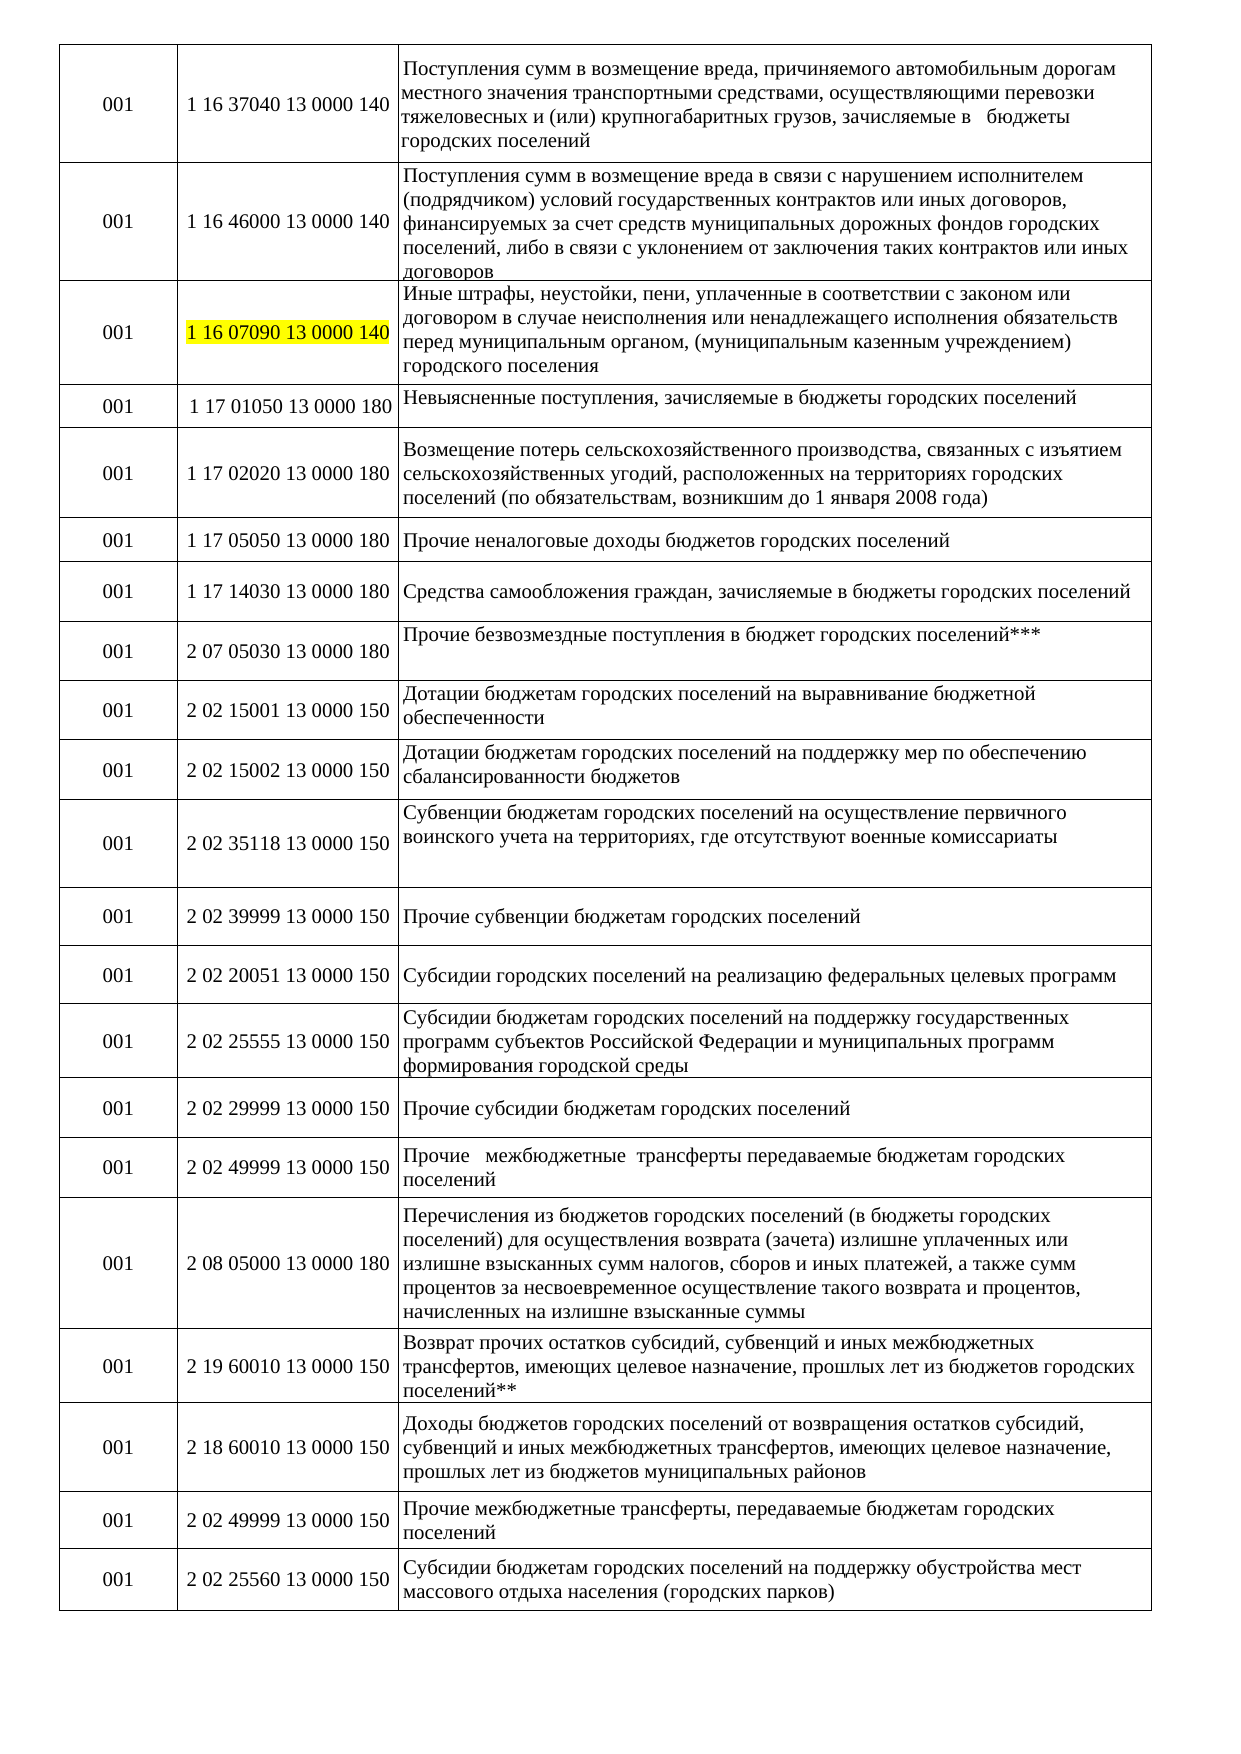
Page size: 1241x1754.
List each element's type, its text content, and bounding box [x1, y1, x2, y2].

table_cell Прочие межбюджетные трансферты, передаваемые бюджетам городских поселений [399, 1492, 1151, 1548]
table_cell 2 02 25560 13 0000 150 [178, 1549, 398, 1609]
table_cell 001 [60, 281, 177, 384]
table_cell 2 02 39999 13 0000 150 [178, 888, 398, 945]
table_cell Прочие безвозмездные поступления в бюджет городских поселений*** [399, 622, 1151, 679]
table_cell 001 [60, 45, 177, 162]
table_cell 001 [60, 1403, 177, 1491]
table_cell Возмещение потерь сельскохозяйственного производства, связанных с изъятием сельскохозяйственных угодий, расположенных на территориях городских поселений (по обязательствам, возникшим до 1 января 2008 года) [399, 428, 1151, 517]
table_cell Дотации бюджетам городских поселений на выравнивание бюджетной обеспеченности [399, 681, 1151, 739]
table_cell 1 17 02020 13 0000 180 [178, 428, 398, 517]
table_cell 001 [60, 622, 177, 679]
table_cell 001 [60, 518, 177, 561]
table_cell 2 19 60010 13 0000 150 [178, 1329, 398, 1402]
table_cell 2 02 25555 13 0000 150 [178, 1004, 398, 1077]
table_cell 2 02 49999 13 0000 150 [178, 1138, 398, 1197]
table_cell 2 07 05030 13 0000 180 [178, 622, 398, 679]
table_cell 001 [60, 1329, 177, 1402]
table_cell 2 02 20051 13 0000 150 [178, 946, 398, 1003]
table_cell 001 [60, 428, 177, 517]
table_cell 001 [60, 800, 177, 887]
table_cell 001 [60, 1549, 177, 1609]
table_cell 001 [60, 385, 177, 427]
table_cell 001 [60, 1198, 177, 1328]
table_cell 2 08 05000 13 0000 180 [178, 1198, 398, 1328]
table_cell 1 16 37040 13 0000 140 [178, 45, 398, 162]
table_cell Прочие субвенции бюджетам городских поселений [399, 888, 1151, 945]
table_cell Прочие субсидии бюджетам городских поселений [399, 1078, 1151, 1137]
table_cell Иные штрафы, неустойки, пени, уплаченные в соответствии с законом или договором в случае неисполнения или ненадлежащего исполнения обязательств перед муниципальным органом, (муниципальным казенным учреждением) городского поселения [399, 281, 1151, 384]
table_cell Невыясненные поступления, зачисляемые в бюджеты городских поселений [399, 385, 1151, 427]
table_cell Поступления сумм в возмещение вреда в связи с нарушением исполнителем (подрядчиком) условий государственных контрактов или иных договоров, финансируемых за счет средств муниципальных дорожных фондов городских поселений, либо в связи с уклонением от заключения таких контрактов или иных договоров [399, 163, 1151, 279]
table_cell 1 16 46000 13 0000 140 [178, 163, 398, 279]
table_cell Субвенции бюджетам городских поселений на осуществление первичного воинского учета на территориях, где отсутствуют военные комиссариаты [399, 800, 1151, 887]
table_cell 001 [60, 1138, 177, 1197]
table_cell 001 [60, 1004, 177, 1077]
table_cell 1 17 05050 13 0000 180 [178, 518, 398, 561]
table_cell 001 [60, 888, 177, 945]
table_cell 2 02 15002 13 0000 150 [178, 740, 398, 799]
table_cell 2 02 49999 13 0000 150 [178, 1492, 398, 1548]
table_cell Средства самообложения граждан, зачисляемые в бюджеты городских поселений [399, 562, 1151, 621]
table_cell 001 [60, 740, 177, 799]
table_cell 2 18 60010 13 0000 150 [178, 1403, 398, 1491]
table_cell Субсидии бюджетам городских поселений на поддержку государственных программ субъектов Российской Федерации и муниципальных программ формирования городской среды [399, 1004, 1151, 1077]
table_cell Субсидии городских поселений на реализацию федеральных целевых программ [399, 946, 1151, 1003]
table_cell Доходы бюджетов городских поселений от возвращения остатков субсидий, субвенций и иных межбюджетных трансфертов, имеющих целевое назначение, прошлых лет из бюджетов муниципальных районов [399, 1403, 1151, 1491]
table_cell Прочие межбюджетные трансферты передаваемые бюджетам городских поселений [399, 1138, 1151, 1197]
table_cell 1 17 01050 13 0000 180 [178, 385, 398, 427]
table_cell Возврат прочих остатков субсидий, субвенций и иных межбюджетных трансфертов, имеющих целевое назначение, прошлых лет из бюджетов городских поселений** [399, 1329, 1151, 1402]
table_cell 001 [60, 562, 177, 621]
table_cell 2 02 35118 13 0000 150 [178, 800, 398, 887]
table_cell Субсидии бюджетам городских поселений на поддержку обустройства мест массового отдыха населения (городских парков) [399, 1549, 1151, 1609]
table_cell 2 02 15001 13 0000 150 [178, 681, 398, 739]
table_cell Прочие неналоговые доходы бюджетов городских поселений [399, 518, 1151, 561]
table_cell 001 [60, 681, 177, 739]
table_cell 001 [60, 946, 177, 1003]
table_cell Перечисления из бюджетов городских поселений (в бюджеты городских поселений) для осуществления возврата (зачета) излишне уплаченных или излишне взысканных сумм налогов, сборов и иных платежей, а также сумм процентов за несвоевременное осуществление такого возврата и процентов, начисленных на излишне взысканные суммы [399, 1198, 1151, 1328]
table_cell 001 [60, 163, 177, 279]
table_cell 2 02 29999 13 0000 150 [178, 1078, 398, 1137]
table_cell 1 16 07090 13 0000 140 [178, 281, 398, 384]
table_cell Поступления сумм в возмещение вреда, причиняемого автомобильным дорогам местного значения транспортными средствами, осуществляющими перевозки тяжеловесных и (или) крупногабаритных грузов, зачисляемые в бюджеты городских поселений [399, 45, 1151, 162]
table_cell Дотации бюджетам городских поселений на поддержку мер по обеспечению сбалансированности бюджетов [399, 740, 1151, 799]
table_cell 001 [60, 1492, 177, 1548]
table_cell 001 [60, 1078, 177, 1137]
table_cell 1 17 14030 13 0000 180 [178, 562, 398, 621]
